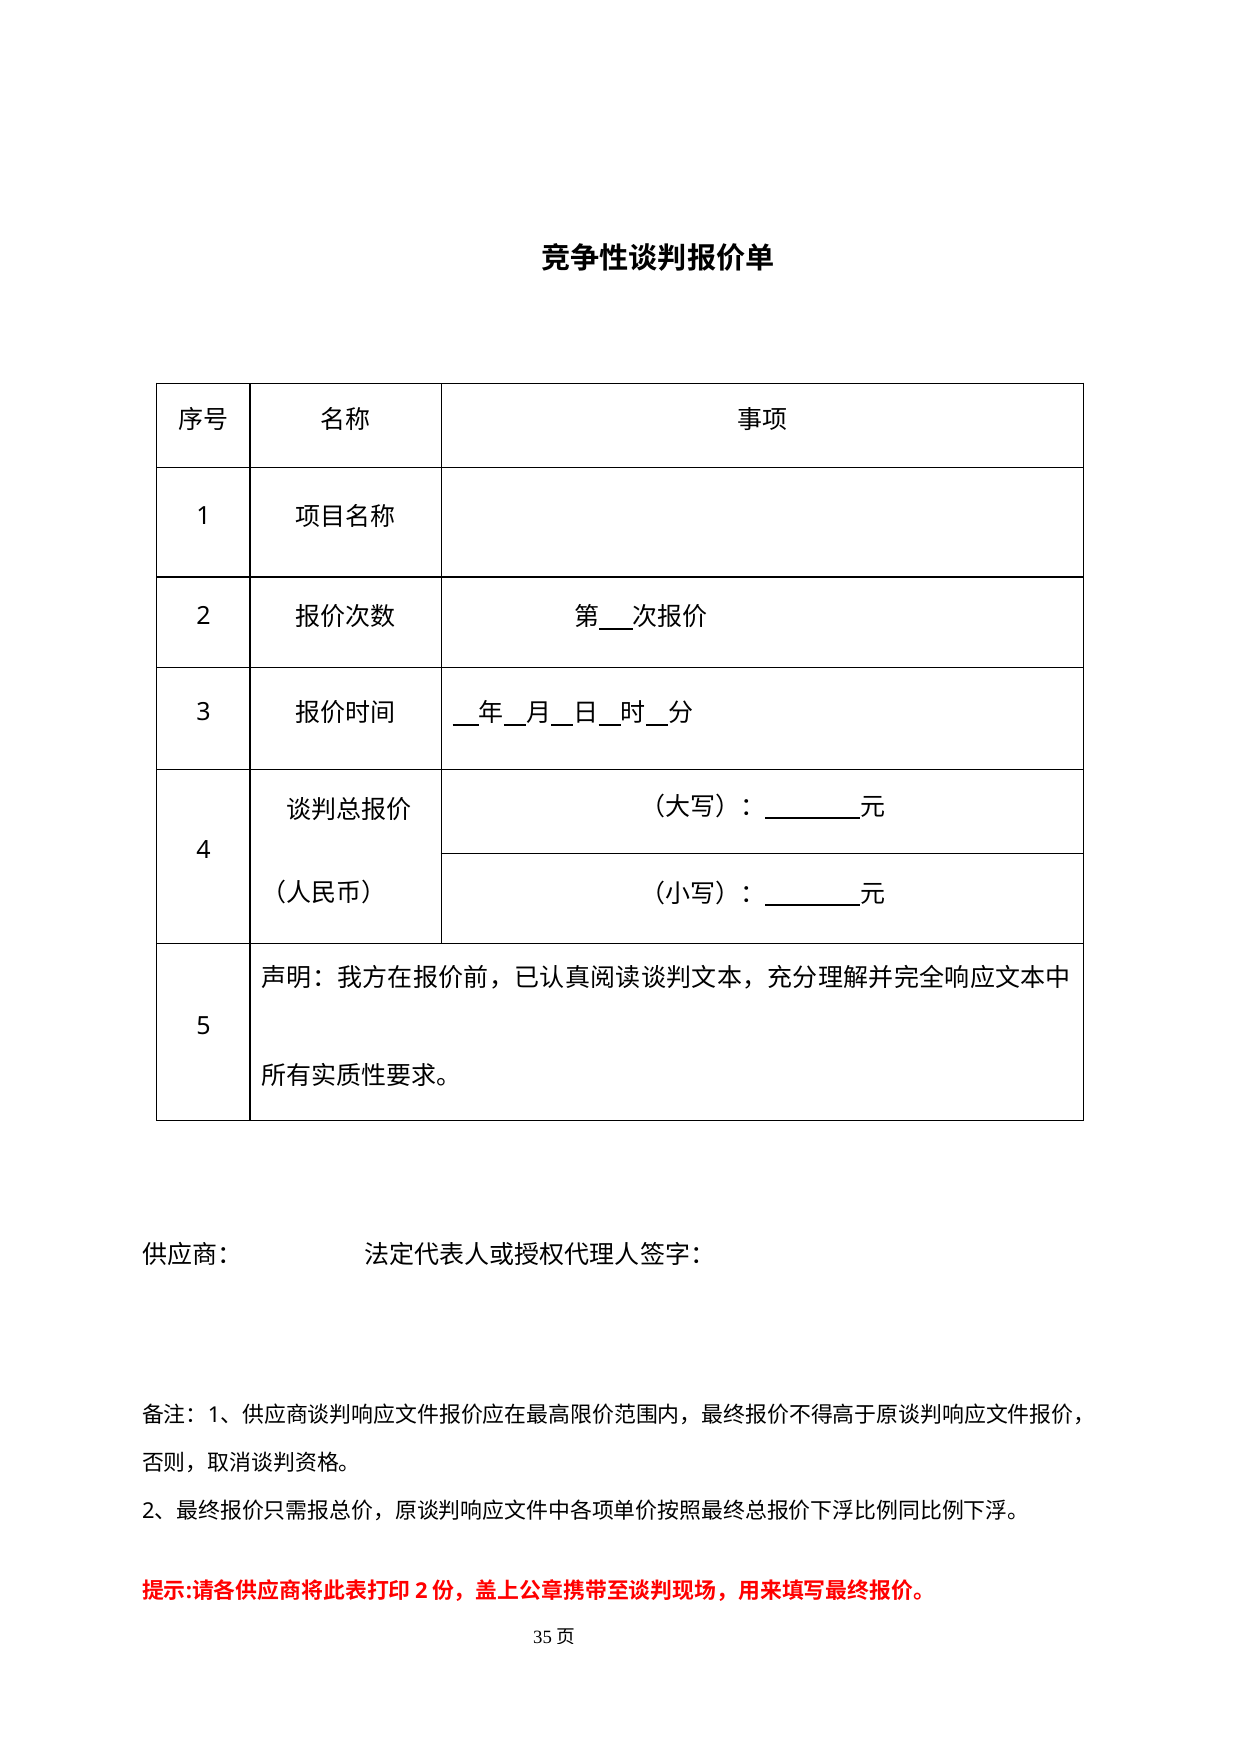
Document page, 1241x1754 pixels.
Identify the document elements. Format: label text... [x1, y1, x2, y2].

list 供应商： 法定代表人或授权代理人签字： [142, 1220, 1098, 1285]
text 提示:请各供应商将此表打印2份，盖上公章携带至谈判现场，用来填写最终报价。 [142, 1573, 1098, 1605]
table_header 事项 [442, 384, 1083, 467]
table_cell 谈判总报价 （人民币） [251, 770, 441, 942]
table_cell 2 [157, 578, 249, 667]
table_cell 年 月 日 时 分 [442, 668, 1083, 769]
text 竞争性谈判报价单 [217, 223, 1098, 288]
table_cell 声明：我方在报价前，已认真阅读谈判文本，充分理解并完全响应文本中所有实质性要求。 [251, 944, 1083, 1120]
text 备注：1、供应商谈判响应文件报价应在最高限价范围内，最终报价不得高于原谈判响应文件报价，否则，取消谈判资格。 [142, 1397, 1098, 1477]
table_cell 第 次报价 [442, 578, 1083, 667]
table_header 序号 [157, 384, 249, 467]
table_header 名称 [251, 384, 441, 467]
table_cell 4 [157, 770, 249, 942]
table_cell 报价时间 [251, 668, 441, 769]
table_cell [442, 468, 1083, 576]
table_cell 3 [157, 668, 249, 769]
table_cell 5 [157, 944, 249, 1120]
table_cell 项目名称 [251, 468, 441, 576]
table_cell （大写）： 元 [442, 770, 1083, 853]
table_cell 报价次数 [251, 578, 441, 667]
text 2、最终报价只需报总价，原谈判响应文件中各项单价按照最终总报价下浮比例同比例下浮。 [142, 1493, 1098, 1524]
table_cell 1 [157, 468, 249, 576]
table_cell （小写）： 元 [442, 854, 1083, 942]
